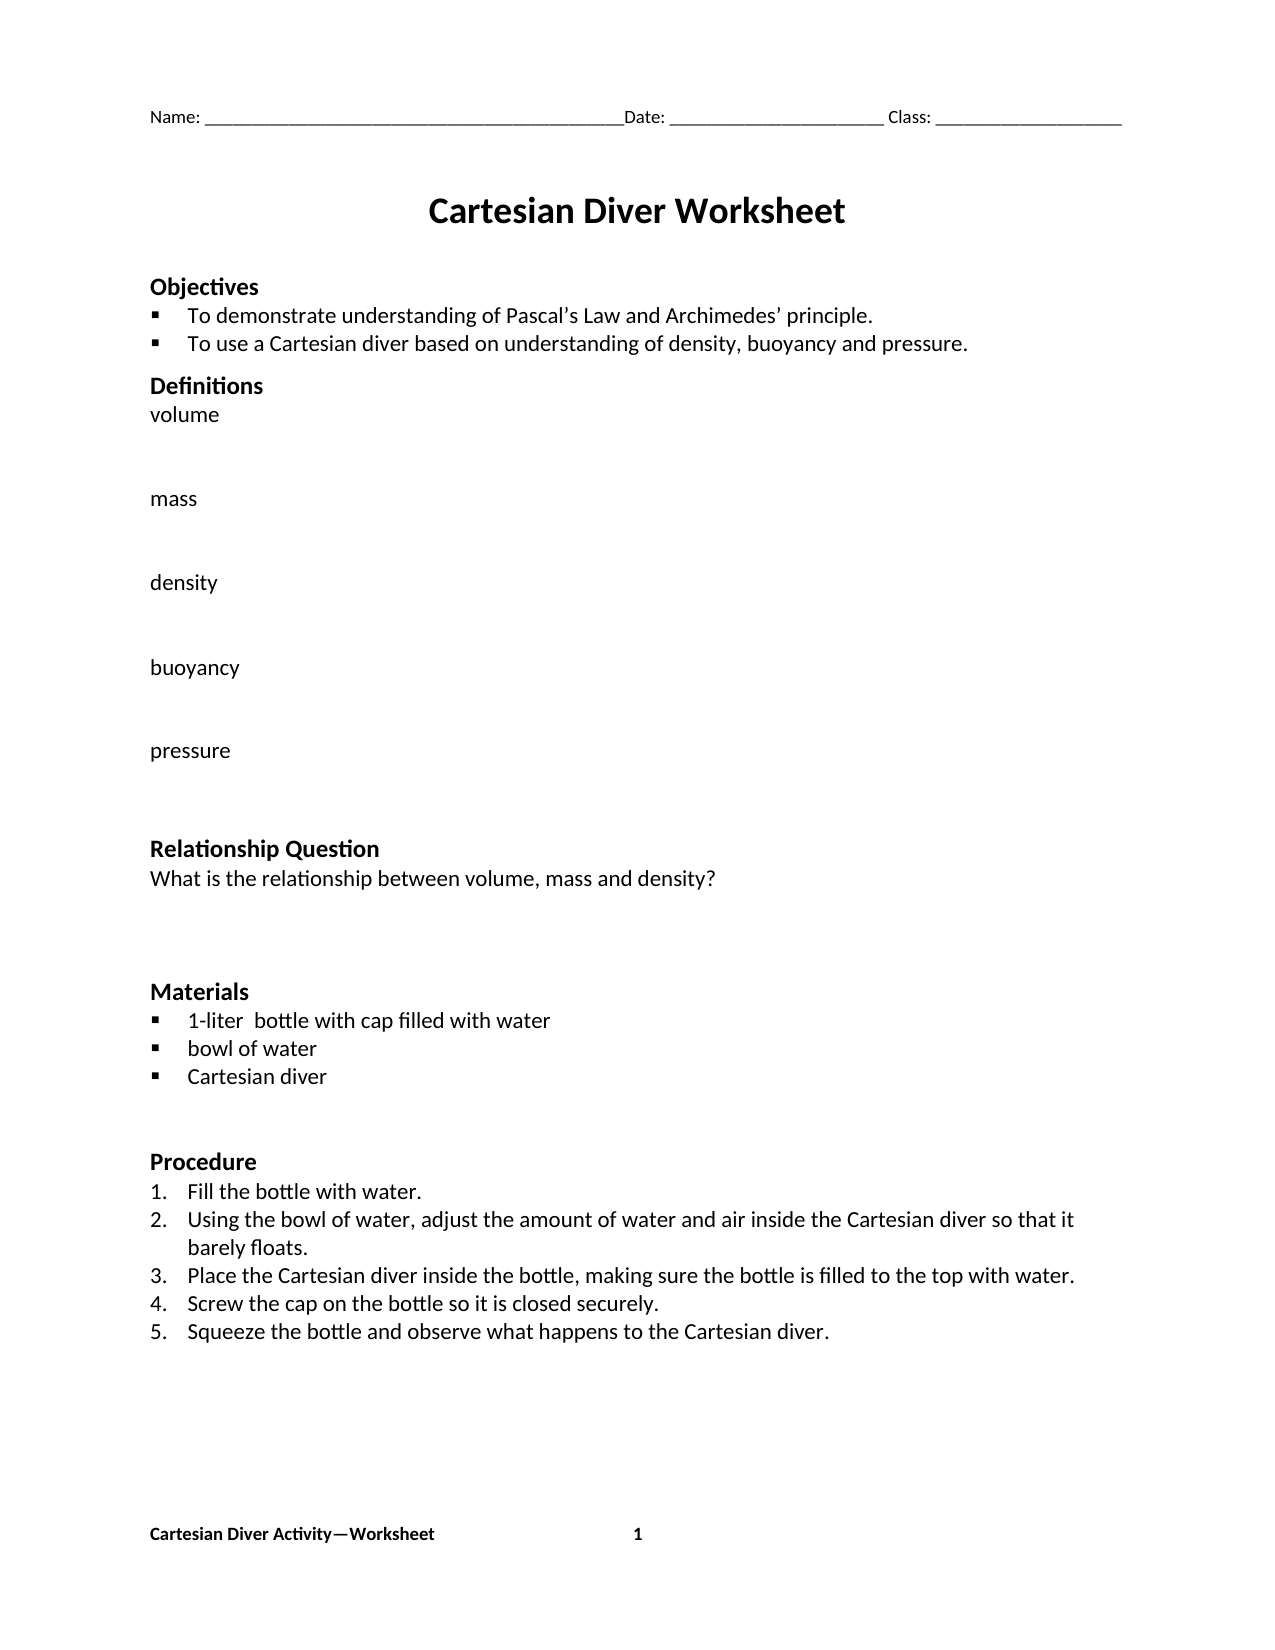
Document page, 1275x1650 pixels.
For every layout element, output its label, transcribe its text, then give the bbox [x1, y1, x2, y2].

list Squeeze the bottle and observe what happens to the Cartesian diver. [150, 1317, 1125, 1345]
text Procedure [150, 1146, 1125, 1177]
text volume [150, 400, 1125, 428]
text What is the relationship between volume, mass and density? [150, 864, 1125, 892]
list Fill the bottle with water. [150, 1177, 1125, 1205]
text Objectives [150, 271, 1125, 301]
list To demonstrate understanding of Pascal’s Law and Archimedes’ principle. [150, 301, 1125, 329]
text pressure [150, 737, 1125, 765]
text Definitions [150, 370, 1125, 400]
list bowl of water [150, 1034, 1125, 1062]
list Screw the cap on the bottle so it is closed securely. [150, 1289, 1125, 1317]
text mass [150, 484, 1125, 512]
text density [150, 568, 1125, 597]
list Cartesian diver [150, 1062, 1125, 1090]
list 1-liter bottle with cap filled with water [150, 1006, 1125, 1034]
list Place the Cartesian diver inside the bottle, making sure the bottle is filled to the top with water. [150, 1261, 1125, 1289]
text Materials [150, 976, 1125, 1006]
list To use a Cartesian diver based on understanding of density, buoyancy and pressure. [150, 329, 1125, 357]
list Using the bowl of water, adjust the amount of water and air inside the Cartesian diver so that it barely floats. [150, 1205, 1125, 1261]
text Relationship Question [150, 833, 1125, 864]
text buoyancy [150, 653, 1125, 681]
text Cartesian Diver Worksheet [150, 187, 1125, 233]
